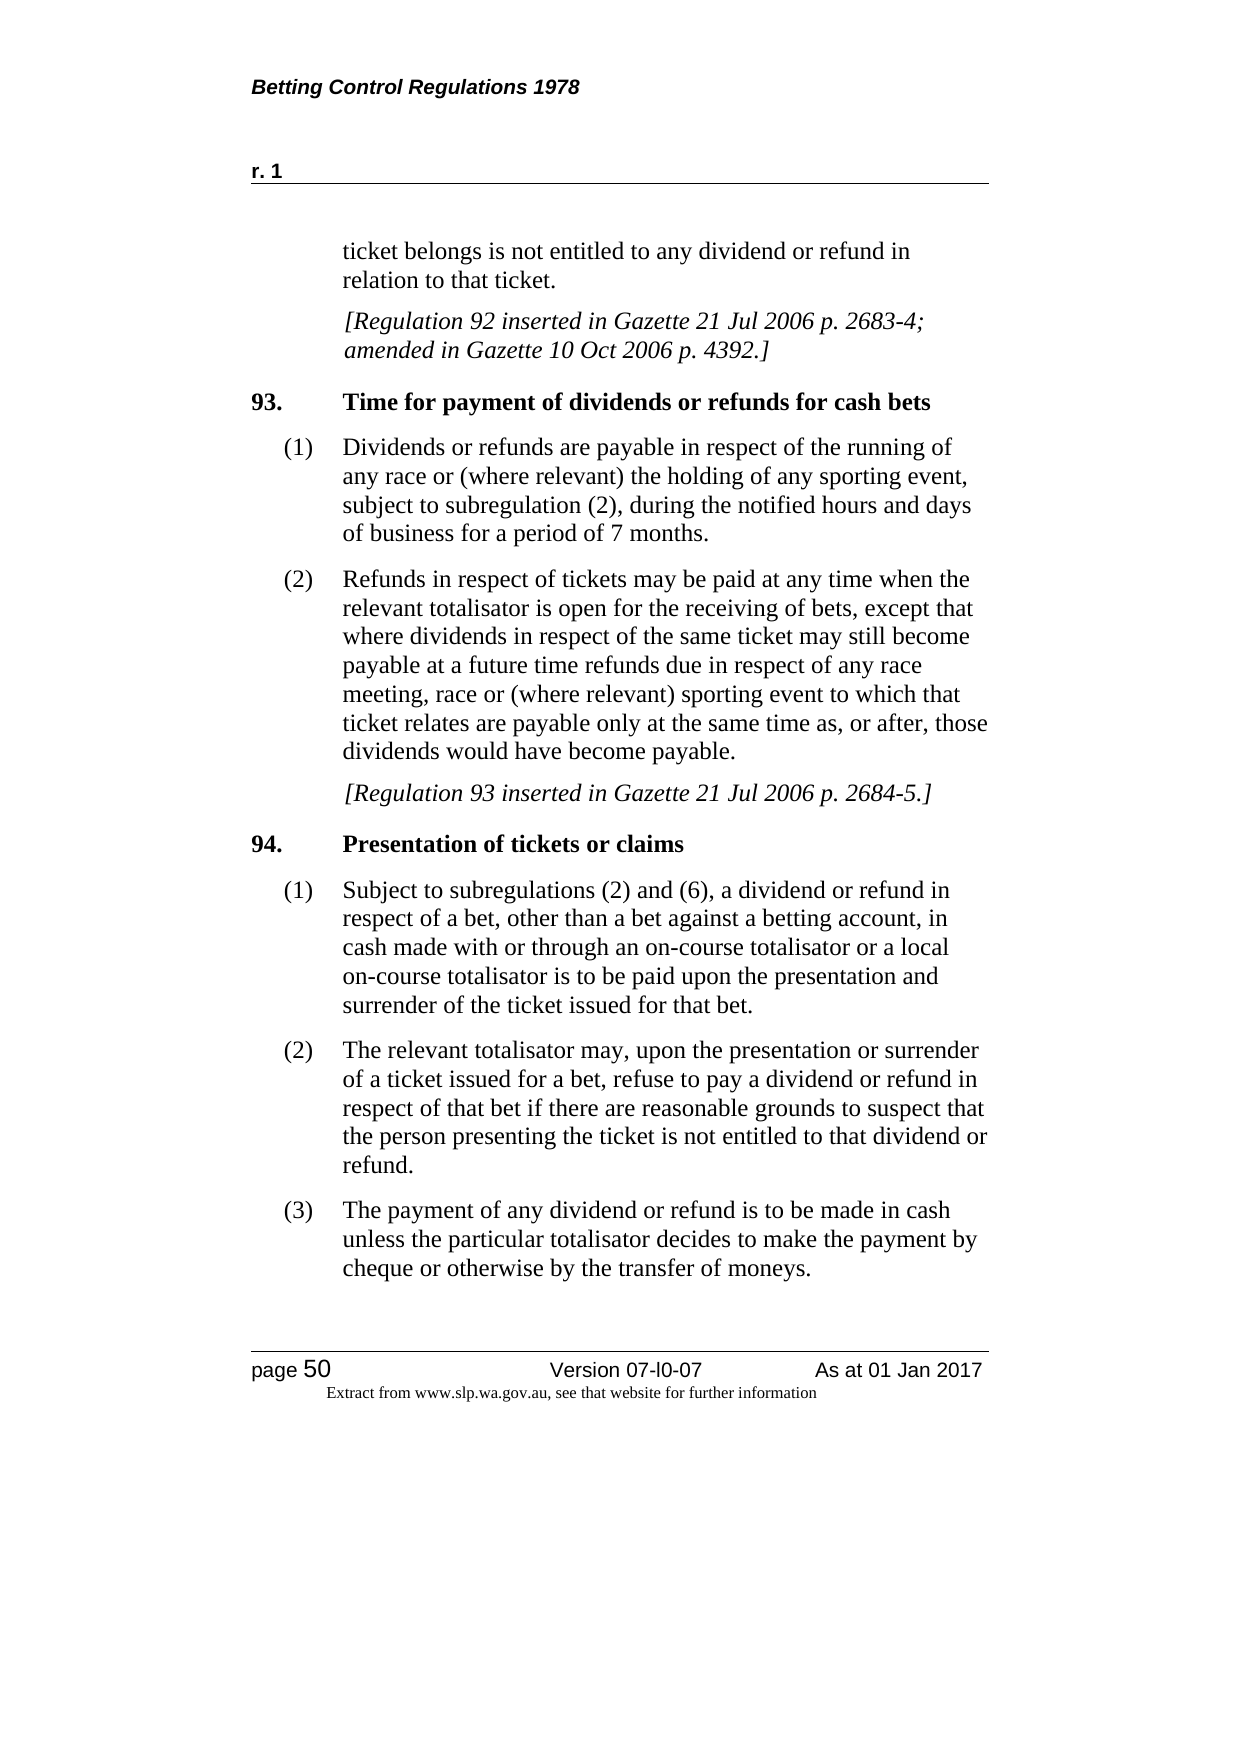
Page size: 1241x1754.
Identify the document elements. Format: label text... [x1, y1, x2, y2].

subtitle 94. Presentation of tickets or claims [251, 829, 989, 858]
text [251, 236, 989, 294]
text (2) Refunds in respect of tickets may be paid at any time when the relevant totalisator is open for the receiving of bets, except that where dividends in respect of the same ticket may still become payable at a future time refunds due in respect of any race meeting, race or (where relevant) sporting event to which that ticket relates are payable only at the same time as, or after, those dividends would have become payable. [251, 564, 989, 765]
text [Regulation 93 inserted in Gazette 21 Jul 2006 p. 2684-5.] [251, 778, 989, 806]
text (3) The payment of any dividend or refund is to be made in cash unless the particular totalisator decides to make the payment by cheque or otherwise by the transfer of moneys. [251, 1196, 989, 1282]
text [Regulation 92 inserted in Gazette 21 Jul 2006 p. 2683-4; amended in Gazette 10 Oct 2006 p. 4392.] [251, 306, 989, 364]
subtitle 93. Time for payment of dividends or refunds for cash bets [251, 387, 989, 416]
text (1) Dividends or refunds are payable in respect of the running of any race or (where relevant) the holding of any sporting event, subject to subregulation (2), during the notified hours and days of business for a period of 7 months. [251, 432, 989, 547]
text (1) Subject to subregulations (2) and (6), a dividend or refund in respect of a bet, other than a bet against a betting account, in cash made with or through an on-course totalisator or a local on-course totalisator is to be paid upon the presentation and surrender of the ticket issued for that bet. [251, 875, 989, 1018]
text (2) The relevant totalisator may, upon the presentation or surrender of a ticket issued for a bet, refuse to pay a dividend or refund in respect of that bet if there are reasonable grounds to suspect that the person presenting the ticket is not entitled to that dividend or refund. [251, 1035, 989, 1179]
